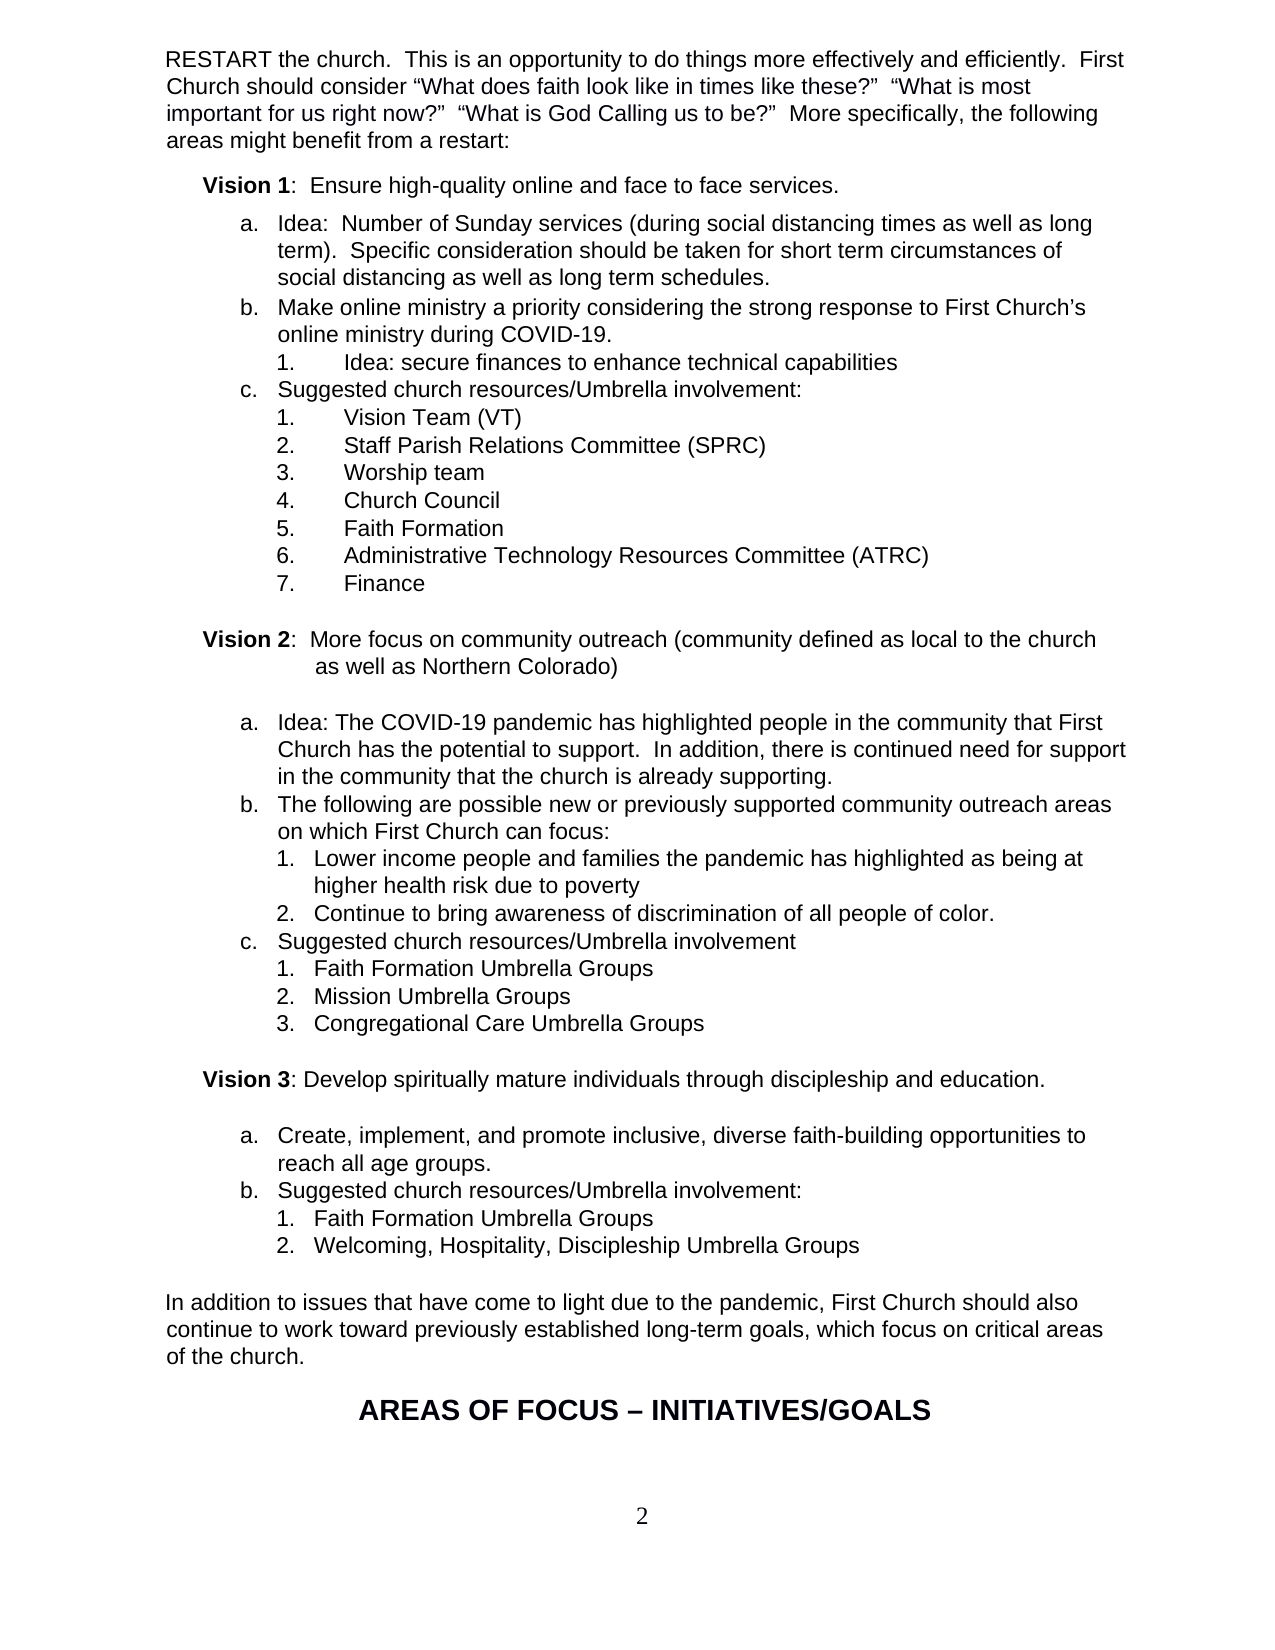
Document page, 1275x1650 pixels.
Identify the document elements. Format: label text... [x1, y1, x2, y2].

list Vision Team (VT) [276, 404, 1126, 430]
list Congregational Care Umbrella Groups [276, 1010, 1126, 1037]
list Faith Formation [276, 514, 1126, 541]
list Worship team [276, 459, 1126, 486]
list Idea: Number of Sunday services (during social distancing times as well as long term). Specific consideration should be taken for short term circumstances of social distancing as well as long term schedules. [240, 210, 1126, 291]
list Make online ministry a priority considering the strong response to First Church’s online ministry during COVID-19. [240, 294, 1126, 348]
list Idea: secure finances to enhance technical capabilities [276, 349, 1126, 375]
list Suggested church resources/Umbrella involvement [240, 928, 1126, 954]
list Welcoming, Hospitality, Discipleship Umbrella Groups [276, 1232, 1126, 1259]
list Faith Formation Umbrella Groups [276, 955, 1126, 982]
list Administrative Technology Resources Committee (ATRC) [276, 542, 1126, 568]
list The following are possible new or previously supported community outreach areas on which First Church can focus: [240, 791, 1126, 844]
list Suggested church resources/Umbrella involvement: [240, 376, 1126, 403]
text RESTART the church. This is an opportunity to do things more effectively and efficiently. First Church should consider “What does faith look like in times like these?” “What is most important for us right now?” “What is God Calling us to be?” More specifically, the following areas might benefit from a restart: [165, 46, 1126, 153]
subtitle AREAS OF FOCUS – INITIATIVES/GOALS [165, 1393, 1125, 1427]
list Faith Formation Umbrella Groups [276, 1205, 1126, 1231]
list Lower income people and families the pandemic has highlighted as being at higher health risk due to poverty [276, 845, 1126, 899]
list Create, implement, and promote inclusive, diverse faith-building opportunities to reach all age groups. [240, 1122, 1126, 1176]
text Vision 2: More focus on community outreach (community defined as local to the church as well as Northern Colorado) [202, 626, 1126, 679]
list Finance [276, 570, 1126, 596]
list Church Council [276, 487, 1126, 513]
list Idea: The COVID-19 pandemic has highlighted people in the community that First Church has the potential to support. In addition, there is continued need for support in the community that the church is already supporting. [240, 709, 1126, 789]
text Vision 3: Develop spiritually mature individuals through discipleship and education. [202, 1066, 1126, 1093]
list Staff Parish Relations Committee (SPRC) [276, 432, 1126, 458]
list Continue to bring awareness of discrimination of all people of color. [276, 900, 1126, 926]
list Mission Umbrella Groups [276, 983, 1126, 1009]
text In addition to issues that have come to light due to the pandemic, First Church should also continue to work toward previously established long-term goals, which focus on critical areas of the church. [165, 1288, 1126, 1369]
list Suggested church resources/Umbrella involvement: [240, 1177, 1126, 1203]
text Vision 1: Ensure high-quality online and face to face services. [202, 172, 1126, 198]
